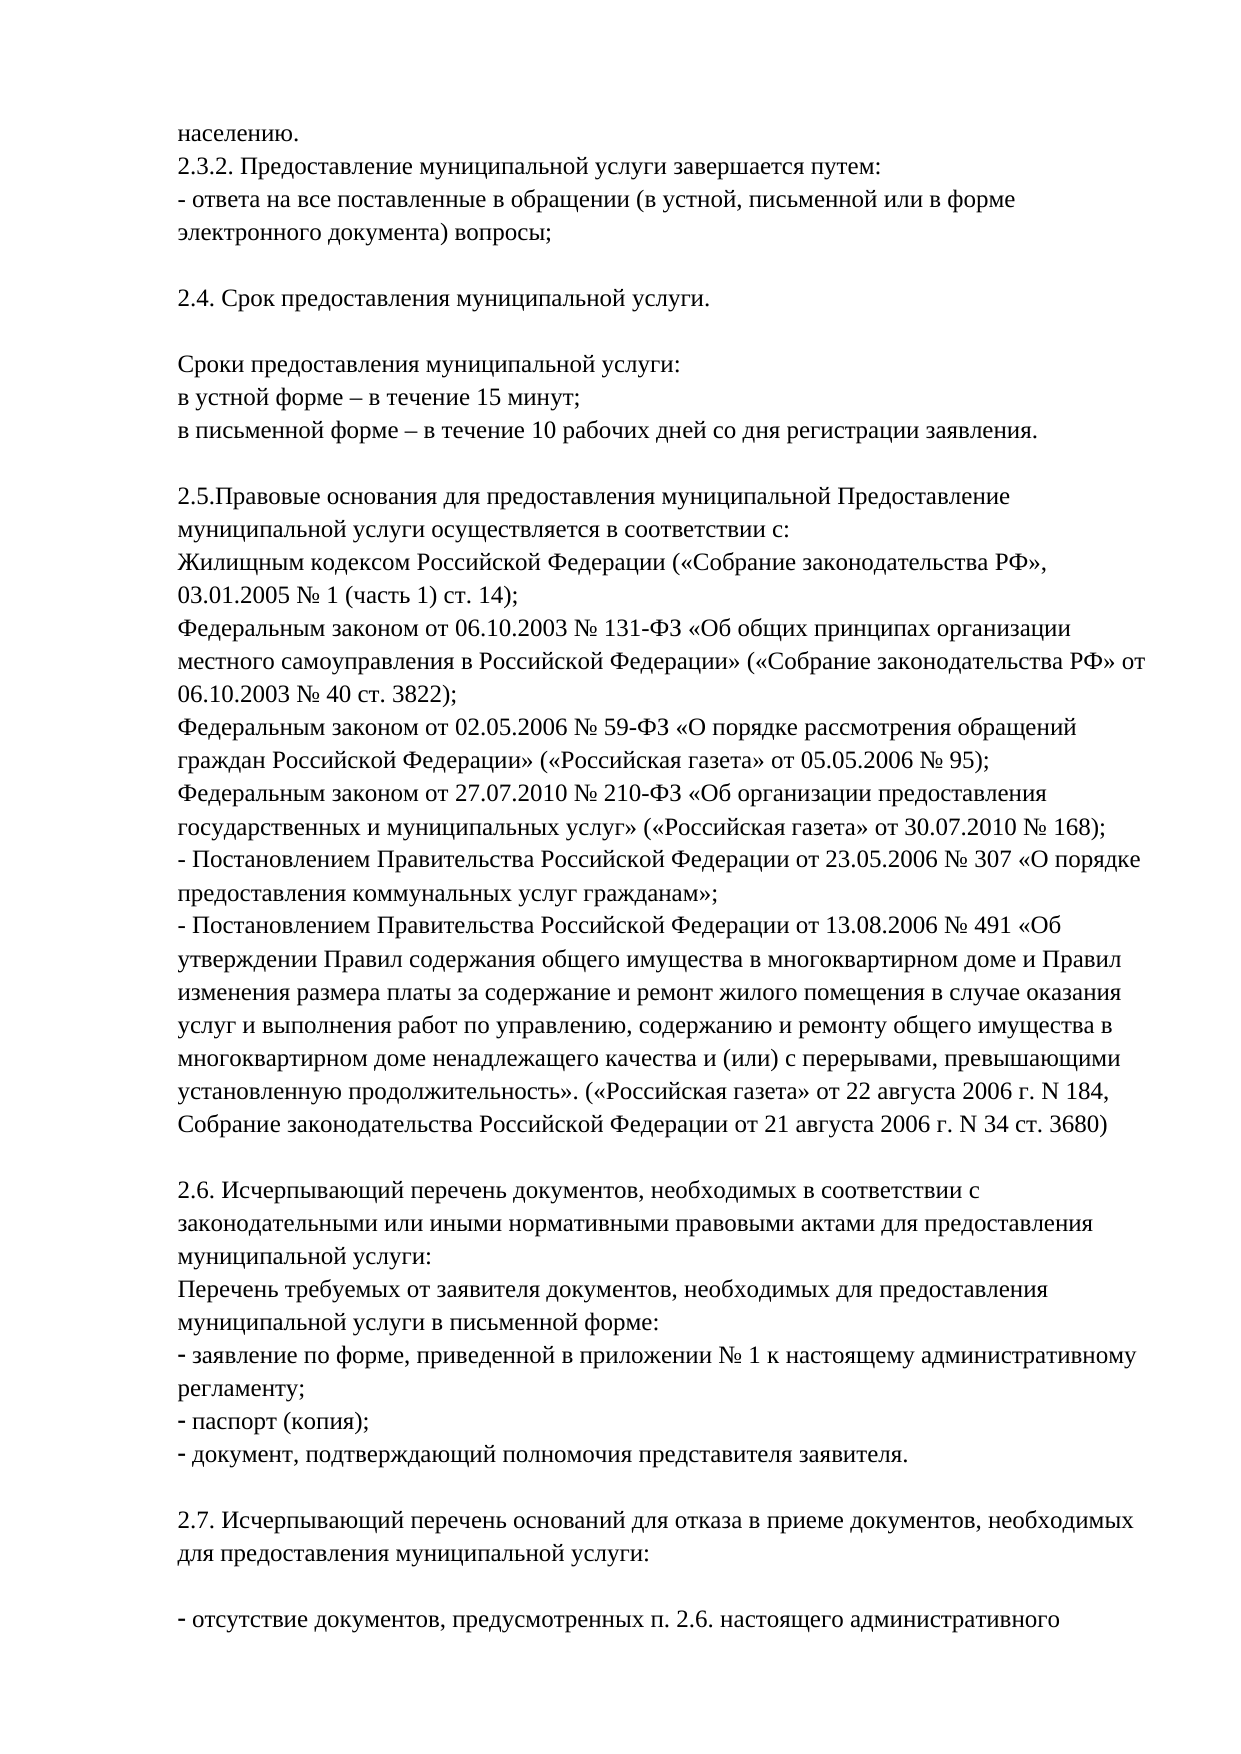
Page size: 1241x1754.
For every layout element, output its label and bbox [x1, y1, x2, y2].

text [177, 118, 1152, 1633]
